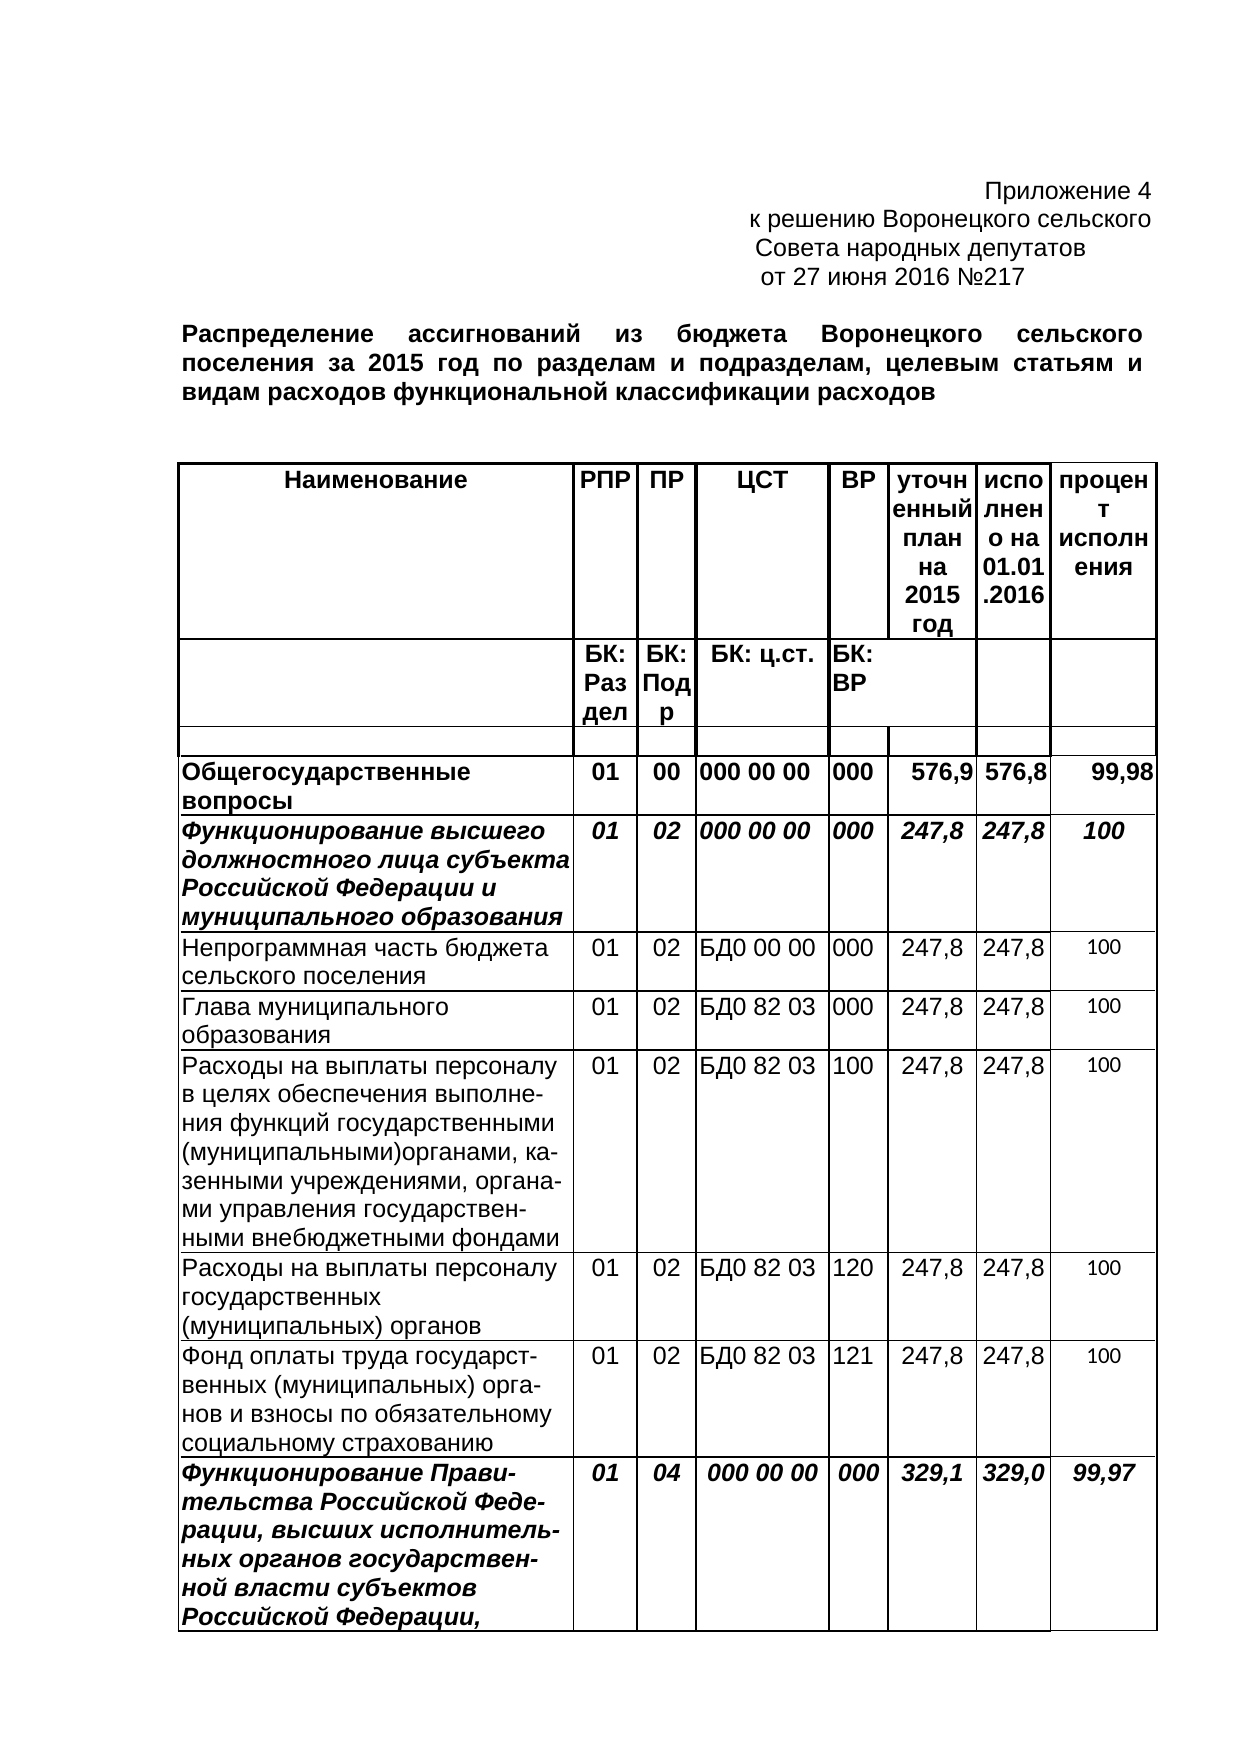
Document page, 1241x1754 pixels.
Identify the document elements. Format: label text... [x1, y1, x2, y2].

table_cell 100 [1051, 814, 1156, 931]
table_cell 02 [638, 1341, 695, 1456]
table_cell Непрограммная часть бюджета сельского поселения [179, 931, 573, 990]
table_cell исполнено на 01.01.2016 [978, 465, 1049, 638]
table_cell 01 [574, 816, 636, 931]
table_cell Расходы на выплаты персоналу в целях обеспечения выполне-ния функций государственными (муниципальными)органами, ка-зенными учреждениями, органа-ми управления государствен-ными внебюджетными фондами [179, 1049, 573, 1252]
table_cell 02 [638, 1253, 695, 1340]
table_cell [180, 640, 572, 726]
table_cell уточненный план на 2015 год [890, 465, 975, 638]
table_cell Расходы на выплаты персоналу государственных (муниципальных) органов [179, 1252, 573, 1340]
table_cell 000 00 00 [697, 757, 828, 814]
table_cell 247,8 [977, 933, 1050, 990]
table_cell 01 [574, 992, 636, 1049]
table_cell 329,1 [889, 1458, 976, 1630]
table_cell [639, 727, 694, 755]
table_cell [831, 727, 887, 755]
table_cell 01 [574, 1051, 636, 1252]
table_cell [890, 727, 975, 755]
table_cell [1052, 727, 1155, 755]
table_cell БК: ц.ст. [698, 640, 827, 726]
table_cell 00 [638, 757, 695, 814]
table_cell 000 00 00 [697, 816, 828, 931]
table_cell ПР [639, 465, 694, 638]
table_cell 02 [638, 1051, 695, 1252]
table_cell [179, 1456, 573, 1630]
table_cell БК:Подр [639, 640, 694, 726]
table_cell ЦСТ [698, 465, 827, 638]
table_cell 247,8 [977, 1341, 1050, 1456]
table_cell [978, 640, 1049, 726]
table_cell [978, 727, 1049, 755]
table_cell БД0 82 03 [697, 1253, 828, 1340]
table_cell Общегосударственные вопросы [179, 756, 573, 814]
text Приложение 4 [177, 176, 1152, 204]
table_cell 100 [1051, 1340, 1156, 1456]
table_cell 247,8 [889, 1253, 976, 1340]
table_cell 247,8 [977, 1253, 1050, 1340]
table_cell 000 [830, 757, 887, 814]
table_cell 01 [574, 1253, 636, 1340]
table_cell 576,8 [977, 757, 1050, 814]
table_cell 576,9 [889, 757, 976, 814]
table_cell 100 [1051, 1049, 1156, 1252]
table_cell 99,98 [1051, 756, 1156, 814]
table_cell БД0 82 03 [697, 1051, 828, 1252]
table_cell 100 [830, 1051, 887, 1252]
table_cell Наименование [180, 465, 572, 638]
table_cell 01 [574, 757, 636, 814]
table_cell 247,8 [889, 816, 976, 931]
table_cell 000 00 00 [697, 1458, 828, 1630]
table_cell 247,8 [977, 816, 1050, 931]
table_cell БК: ВР [831, 640, 975, 726]
table_cell 247,8 [889, 1051, 976, 1252]
table_cell 329,0 [977, 1458, 1050, 1630]
table_cell Фонд оплаты труда государст-венных (муниципальных) орга-нов и взносы по обязательному социальному страхованию [179, 1340, 573, 1456]
table_cell БД0 82 03 [697, 992, 828, 1049]
table_cell 121 [830, 1341, 887, 1456]
table_cell 000 [830, 992, 887, 1049]
table_cell Глава муниципального образования [179, 990, 573, 1049]
table_cell БД0 00 00 [697, 933, 828, 990]
table_cell БК: Раздел [575, 640, 636, 726]
table_cell 000 [830, 933, 887, 990]
table_cell 01 [574, 1458, 636, 1630]
table_cell процент исполнения [1052, 463, 1155, 638]
table_cell [1052, 640, 1155, 726]
table_cell 02 [638, 992, 695, 1049]
table_cell БД0 82 03 [697, 1341, 828, 1456]
table_cell 000 [830, 1458, 887, 1630]
table_cell 247,8 [889, 933, 976, 990]
table_cell 02 [638, 816, 695, 931]
table_cell 100 [1051, 990, 1156, 1049]
table_cell 99,97 [1051, 1456, 1156, 1630]
text Совета народных депутатов [177, 233, 1152, 262]
table_cell [180, 727, 572, 755]
table_cell 000 [830, 816, 887, 931]
table_cell 247,8 [977, 1051, 1050, 1252]
table_cell [575, 727, 636, 755]
table_cell ВР [831, 465, 887, 638]
text от 27 июня 2016 №217 [177, 262, 1152, 291]
table_cell РПР [575, 465, 636, 638]
table_cell 01 [574, 933, 636, 990]
table_cell [698, 727, 827, 755]
text к решению Воронецкого сельского [177, 204, 1152, 233]
table_cell 247,8 [977, 992, 1050, 1049]
table_cell 100 [1051, 931, 1156, 990]
table_cell 120 [830, 1253, 887, 1340]
table_cell 02 [638, 933, 695, 990]
table_cell 247,8 [889, 1341, 976, 1456]
table_cell 100 [1051, 1252, 1156, 1340]
table_cell 247,8 [889, 992, 976, 1049]
table_cell 04 [638, 1458, 695, 1630]
table_cell Функционирование высшего должностного лица субъекта Российской Федерации и муниципального образования [179, 814, 573, 931]
table_cell 01 [574, 1341, 636, 1456]
table_header Распределение ассигнований из бюджета Воронецкого сельского поселения за 2015 год по разделам и подразделам, целевым статьям и видам расходов функциональной классификации расходов [178, 319, 1147, 462]
